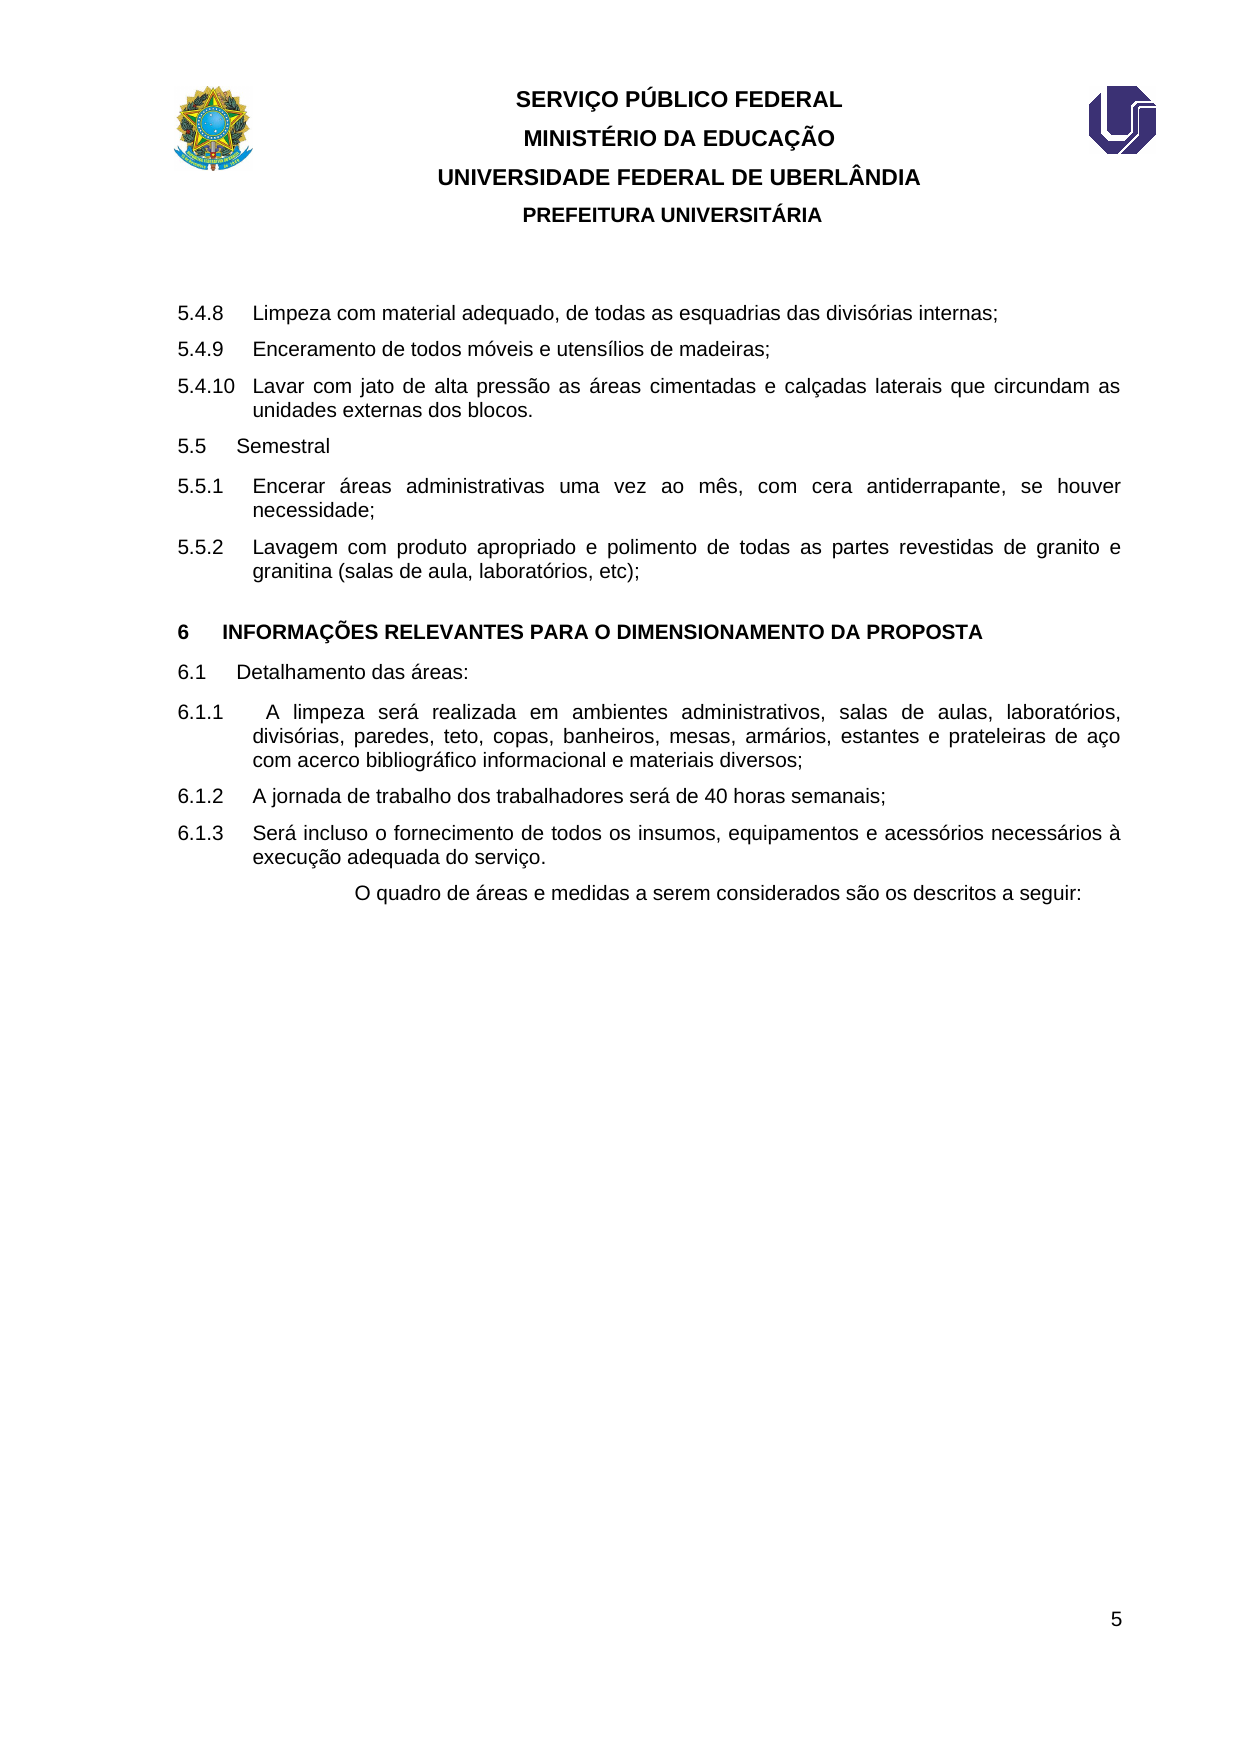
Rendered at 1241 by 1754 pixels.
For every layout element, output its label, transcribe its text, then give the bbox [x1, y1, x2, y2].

subtitle Semestral [177, 434, 1122, 458]
subtitle Lavar com jato de alta pressão as áreas cimentadas e calçadas laterais que circundam as unidades externas dos blocos. [177, 374, 1122, 422]
subtitle Lavagem com produto apropriado e polimento de todas as partes revestidas de granito e granitina (salas de aula, laboratórios, etc); [177, 534, 1122, 582]
subtitle Encerar áreas administrativas uma vez ao mês, com cera antiderrapante, se houver necessidade; [177, 474, 1122, 522]
picture [1089, 86, 1157, 155]
subtitle Enceramento de todos móveis e utensílios de madeiras; [177, 337, 1122, 361]
subtitle Será incluso o fornecimento de todos os insumos, equipamentos e acessórios necessários à execução adequada do serviço. [177, 821, 1122, 869]
subtitle A jornada de trabalho dos trabalhadores será de 40 horas semanais; [177, 784, 1122, 808]
subtitle Detalhamento das áreas: [177, 660, 1122, 684]
subtitle INFORMAÇÕES RELEVANTES PARA O DIMENSIONAMENTO DA PROPOSTA [177, 620, 1122, 644]
picture [173, 86, 253, 171]
subtitle Limpeza com material adequado, de todas as esquadrias das divisórias internas; [177, 301, 1122, 325]
subtitle O quadro de áreas e medidas a serem considerados são os descritos a seguir: [354, 881, 1122, 905]
subtitle A limpeza será realizada em ambientes administrativos, salas de aulas, laboratórios, divisórias, paredes, teto, copas, banheiros, mesas, armários, estantes e prateleiras de aço com acerco bibliográfico informacional e materiais diversos; [177, 700, 1122, 772]
